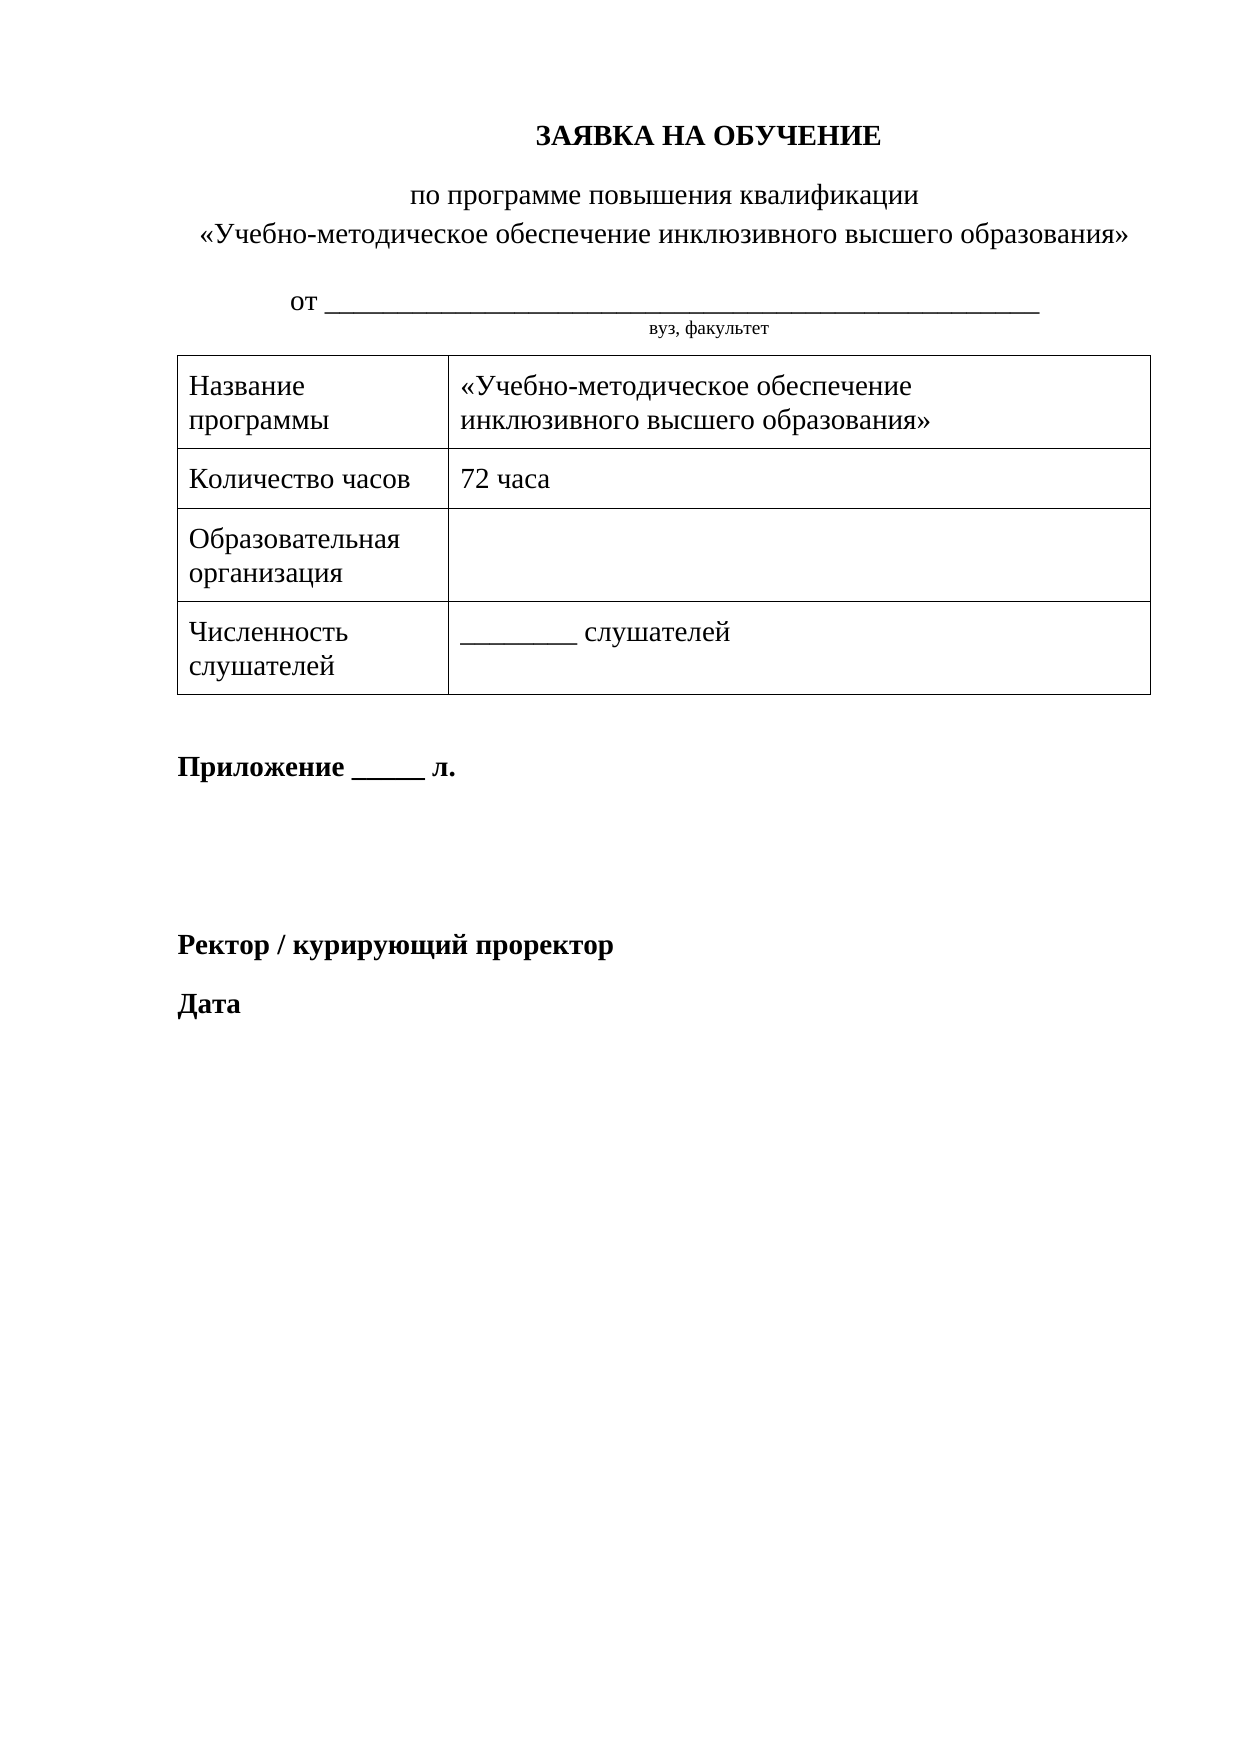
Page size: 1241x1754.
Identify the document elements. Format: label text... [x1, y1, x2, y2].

table_cell Численность слушателей [178, 602, 448, 694]
table_cell Образовательная организация [178, 509, 448, 601]
text Приложение _____ л. [177, 749, 1152, 782]
table_cell ________ слушателей [449, 602, 1150, 694]
table_cell [449, 509, 1150, 601]
table_header Название программы [178, 356, 448, 448]
text Дата [177, 986, 1152, 1020]
table_cell 72 часа [449, 449, 1150, 508]
text Ректор / курирующий проректор [177, 927, 1152, 961]
text от _________________________________________________ [177, 283, 1152, 317]
table_header «Учебно-методическое обеспечение инклюзивного высшего образования» [449, 356, 1150, 448]
table_cell Количество часов [178, 449, 448, 508]
text по программе повышения квалификации [177, 177, 1152, 211]
text «Учебно-методическое обеспечение инклюзивного высшего образования» [177, 216, 1152, 249]
text ЗАЯВКА НА ОБУЧЕНИЕ [177, 118, 1152, 152]
text вуз, факультет [177, 317, 1152, 355]
